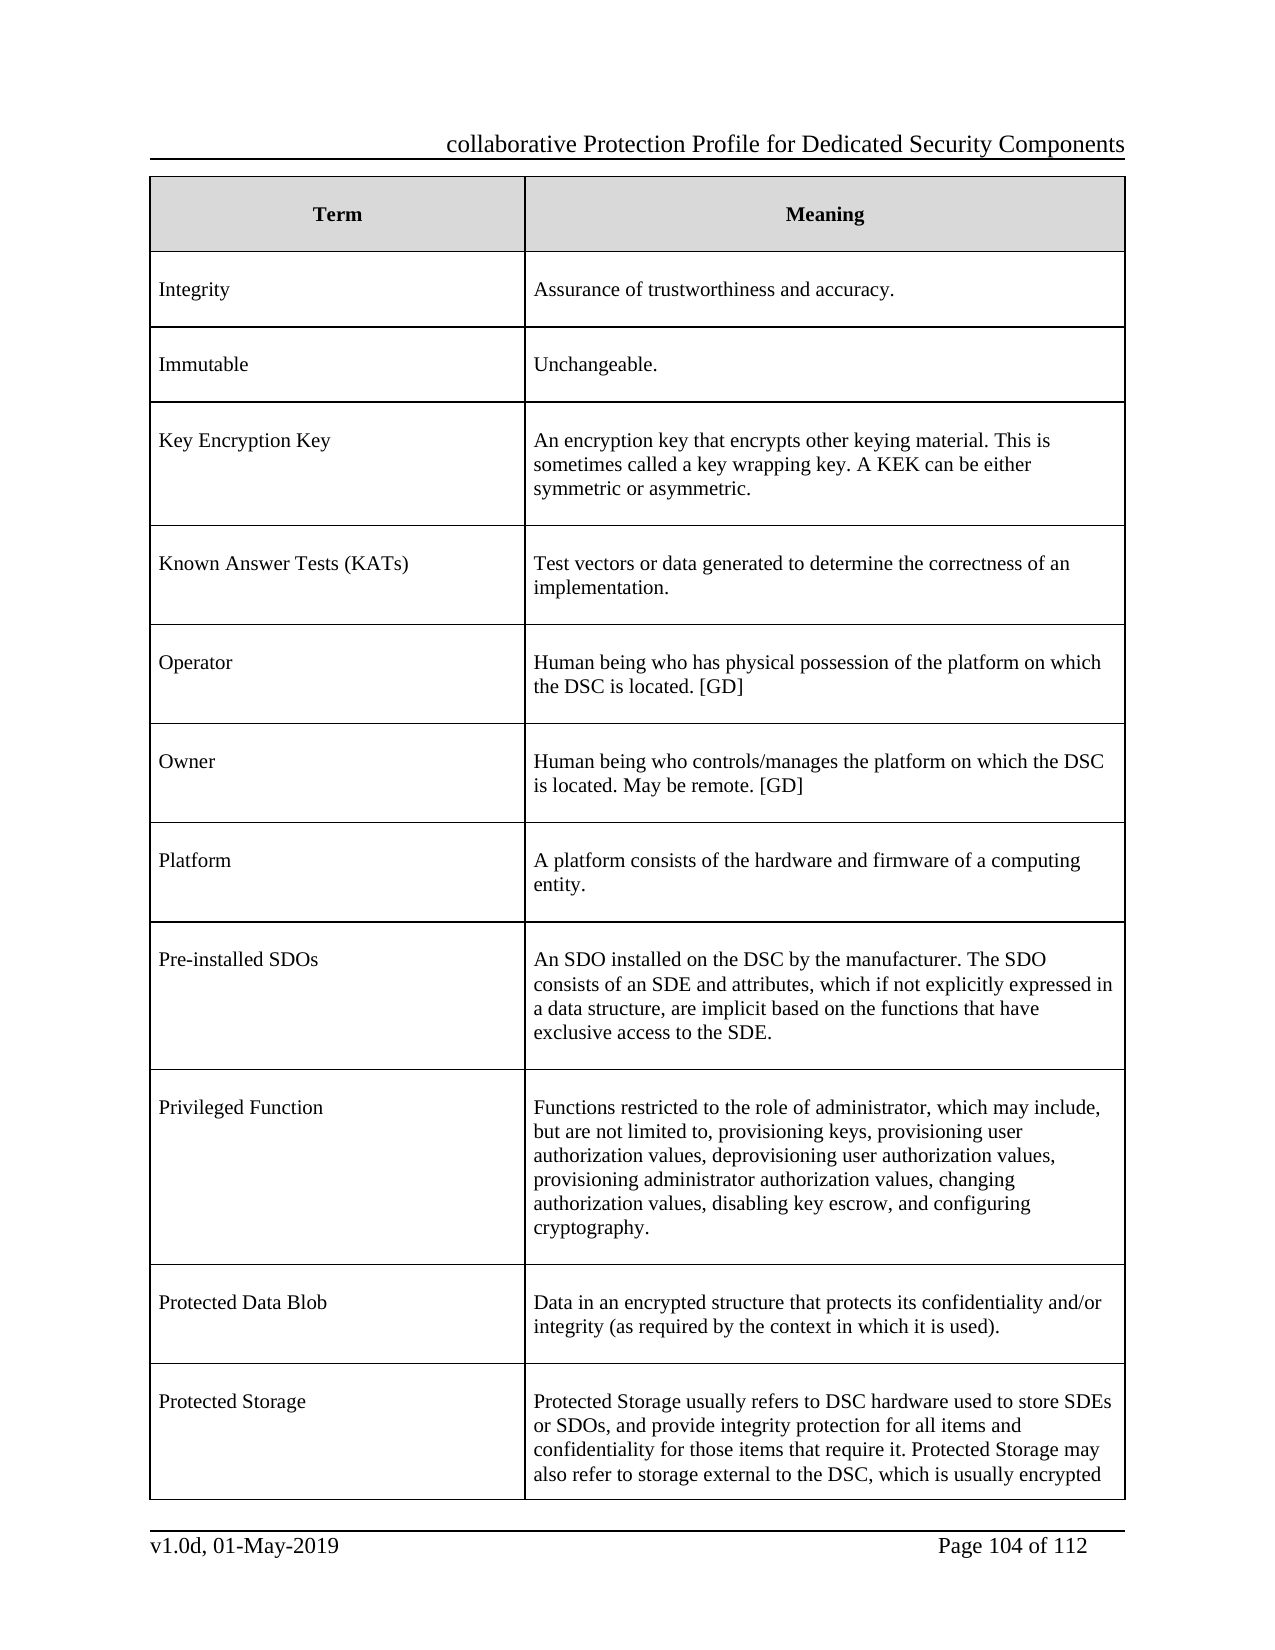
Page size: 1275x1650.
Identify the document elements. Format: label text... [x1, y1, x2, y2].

table_cell Human being who controls/manages the platform on which the DSC is located. May be remote. [GD] [526, 724, 1124, 822]
table_cell Known Answer Tests (KATs) [151, 526, 524, 624]
table_cell An encryption key that encrypts other keying material. This is sometimes called a key wrapping key. A KEK can be either symmetric or asymmetric. [526, 403, 1124, 525]
table_cell A platform consists of the hardware and firmware of a computing entity. [526, 823, 1124, 921]
table_cell Integrity [151, 252, 524, 326]
table_cell Assurance of trustworthiness and accuracy. [526, 252, 1124, 326]
table_cell An SDO installed on the DSC by the manufacturer. The SDO consists of an SDE and attributes, which if not explicitly expressed in a data structure, are implicit based on the functions that have exclusive access to the SDE. [526, 923, 1124, 1069]
table_cell Owner [151, 724, 524, 822]
table_cell Immutable [151, 328, 524, 401]
table_cell Functions restricted to the role of administrator, which may include, but are not limited to, provisioning keys, provisioning user authorization values, deprovisioning user authorization values, provisioning administrator authorization values, changing authorization values, disabling key escrow, and configuring cryptography. [526, 1070, 1124, 1264]
table_cell Protected Data Blob [151, 1265, 524, 1363]
table_cell Data in an encrypted structure that protects its confidentiality and/or integrity (as required by the context in which it is used). [526, 1265, 1124, 1363]
table_cell Protected Storage [151, 1364, 524, 1499]
table_cell Human being who has physical possession of the platform on which the DSC is located. [GD] [526, 625, 1124, 723]
table_cell Key Encryption Key [151, 403, 524, 525]
table_cell Test vectors or data generated to determine the correctness of an implementation. [526, 526, 1124, 624]
table_cell Pre-installed SDOs [151, 923, 524, 1069]
table_cell Operator [151, 625, 524, 723]
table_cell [526, 1364, 1124, 1499]
table_header Term [151, 177, 524, 251]
table_header Meaning [526, 177, 1124, 251]
table_cell Unchangeable. [526, 328, 1124, 401]
table_cell Platform [151, 823, 524, 921]
table_cell Privileged Function [151, 1070, 524, 1264]
